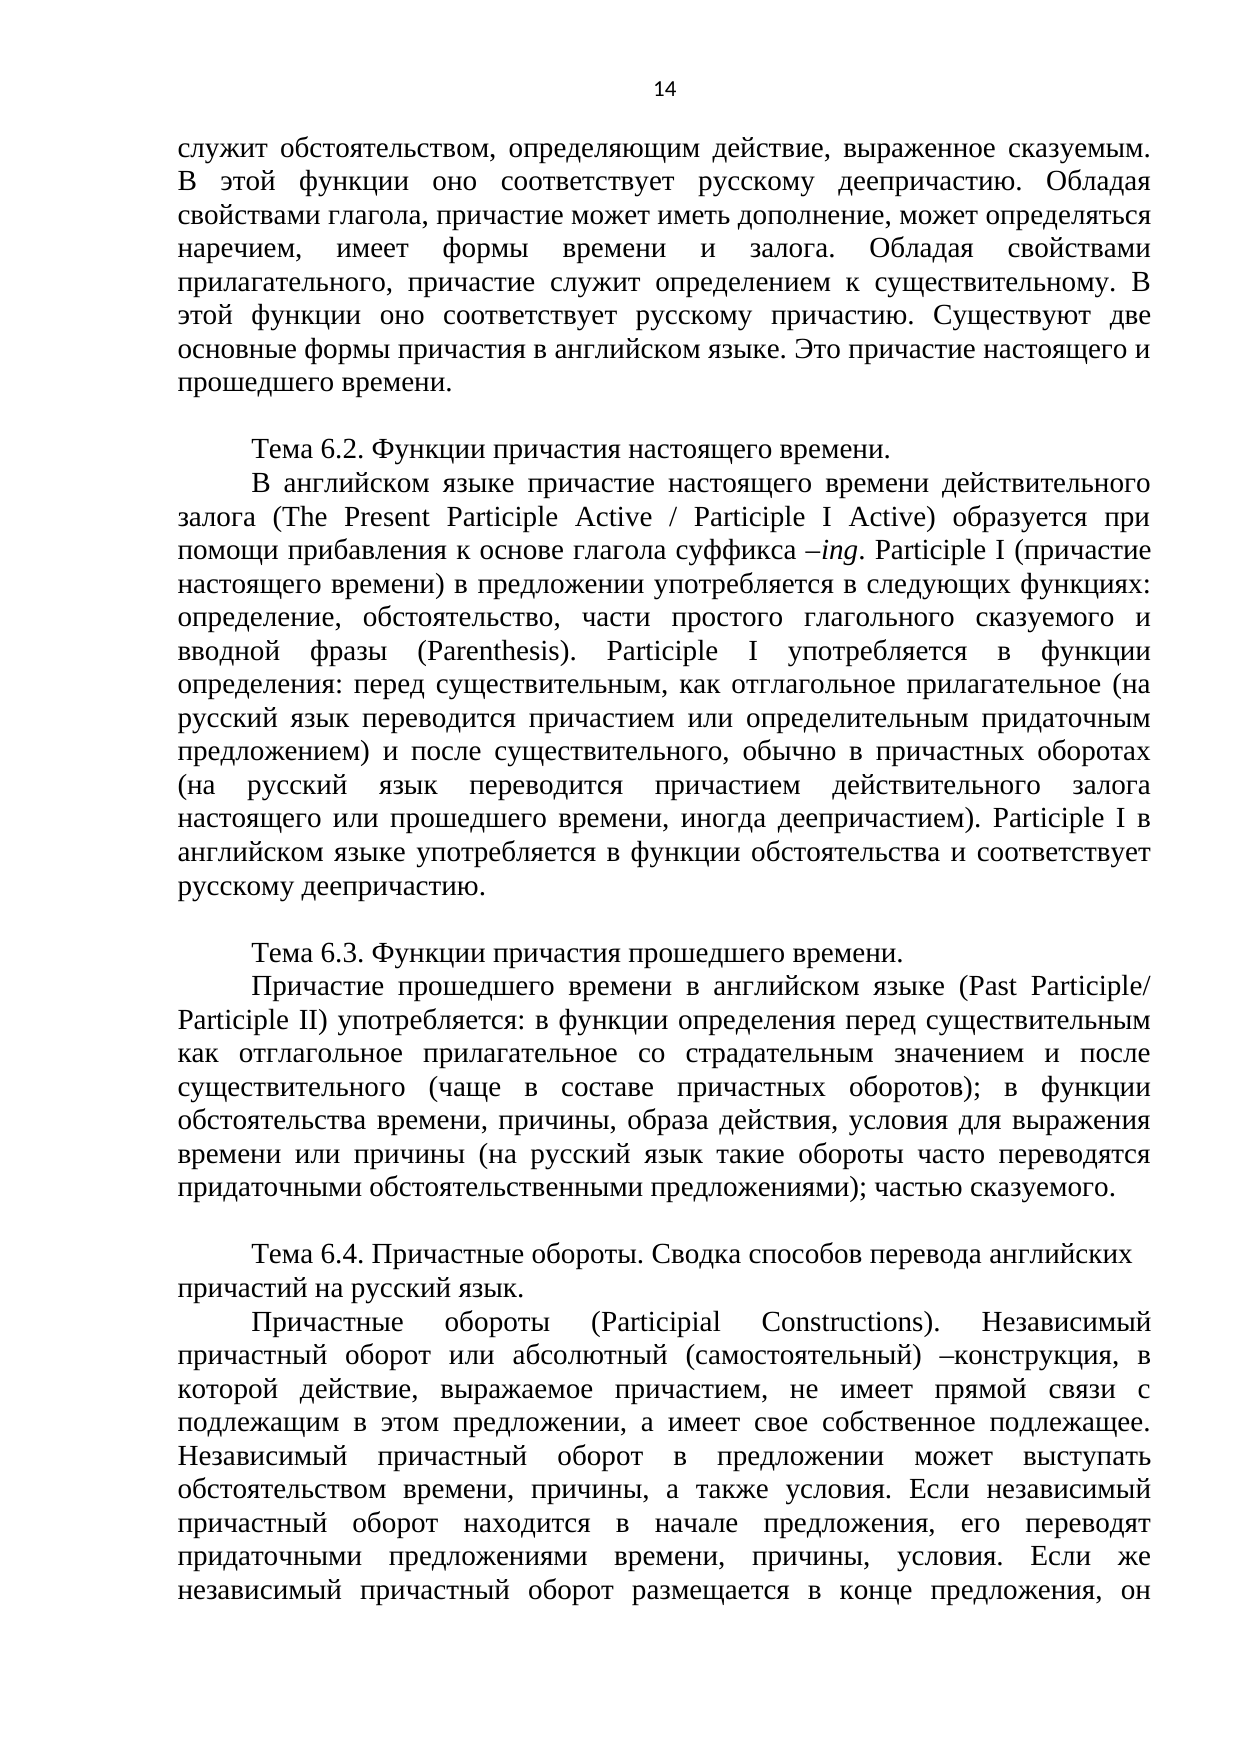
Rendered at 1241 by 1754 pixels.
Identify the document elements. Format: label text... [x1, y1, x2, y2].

text Причастие прошедшего времени в английском языке (Past Participle/ Participle II) употребляется: в функции определения перед существительным как отглагольное прилагательное со страдательным значением и после существительного (чаще в составе причастных оборотов); в функции обстоятельства времени, причины, образа действия, условия для выражения времени или причины (на русский язык такие обороты часто переводятся придаточными обстоятельственными предложениями); частью сказуемого. [177, 968, 1152, 1203]
text Тема 6.3. Функции причастия прошедшего времени. [177, 935, 1152, 968]
text Тема 6.2. Функции причастия настоящего времени. [177, 432, 1152, 465]
text Тема 6.4. Причастные обороты. Сводка способов перевода английских причастий на русский язык. [177, 1237, 1152, 1304]
text В английском языке причастие настоящего времени действительного залога (The Present Participle Active / Participle I Active) образуется при помощи прибавления к основе глагола суффикса –ing. Participle I (причастие настоящего времени) в предложении употребляется в следующих функциях: определение, обстоятельство, части простого глагольного сказуемого и вводной фразы (Parenthesis). Participle I употребляется в функции определения: перед существительным, как отглагольное прилагательное (на русский язык переводится причастием или определительным придаточным предложением) и после существительного, обычно в причастных оборотах (на русский язык переводится причастием действительного залога настоящего или прошедшего времени, иногда деепричастием). Participle I в английском языке употребляется в функции обстоятельства и соответствует русскому деепричастию. [177, 465, 1152, 901]
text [177, 130, 1152, 398]
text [177, 1304, 1152, 1606]
